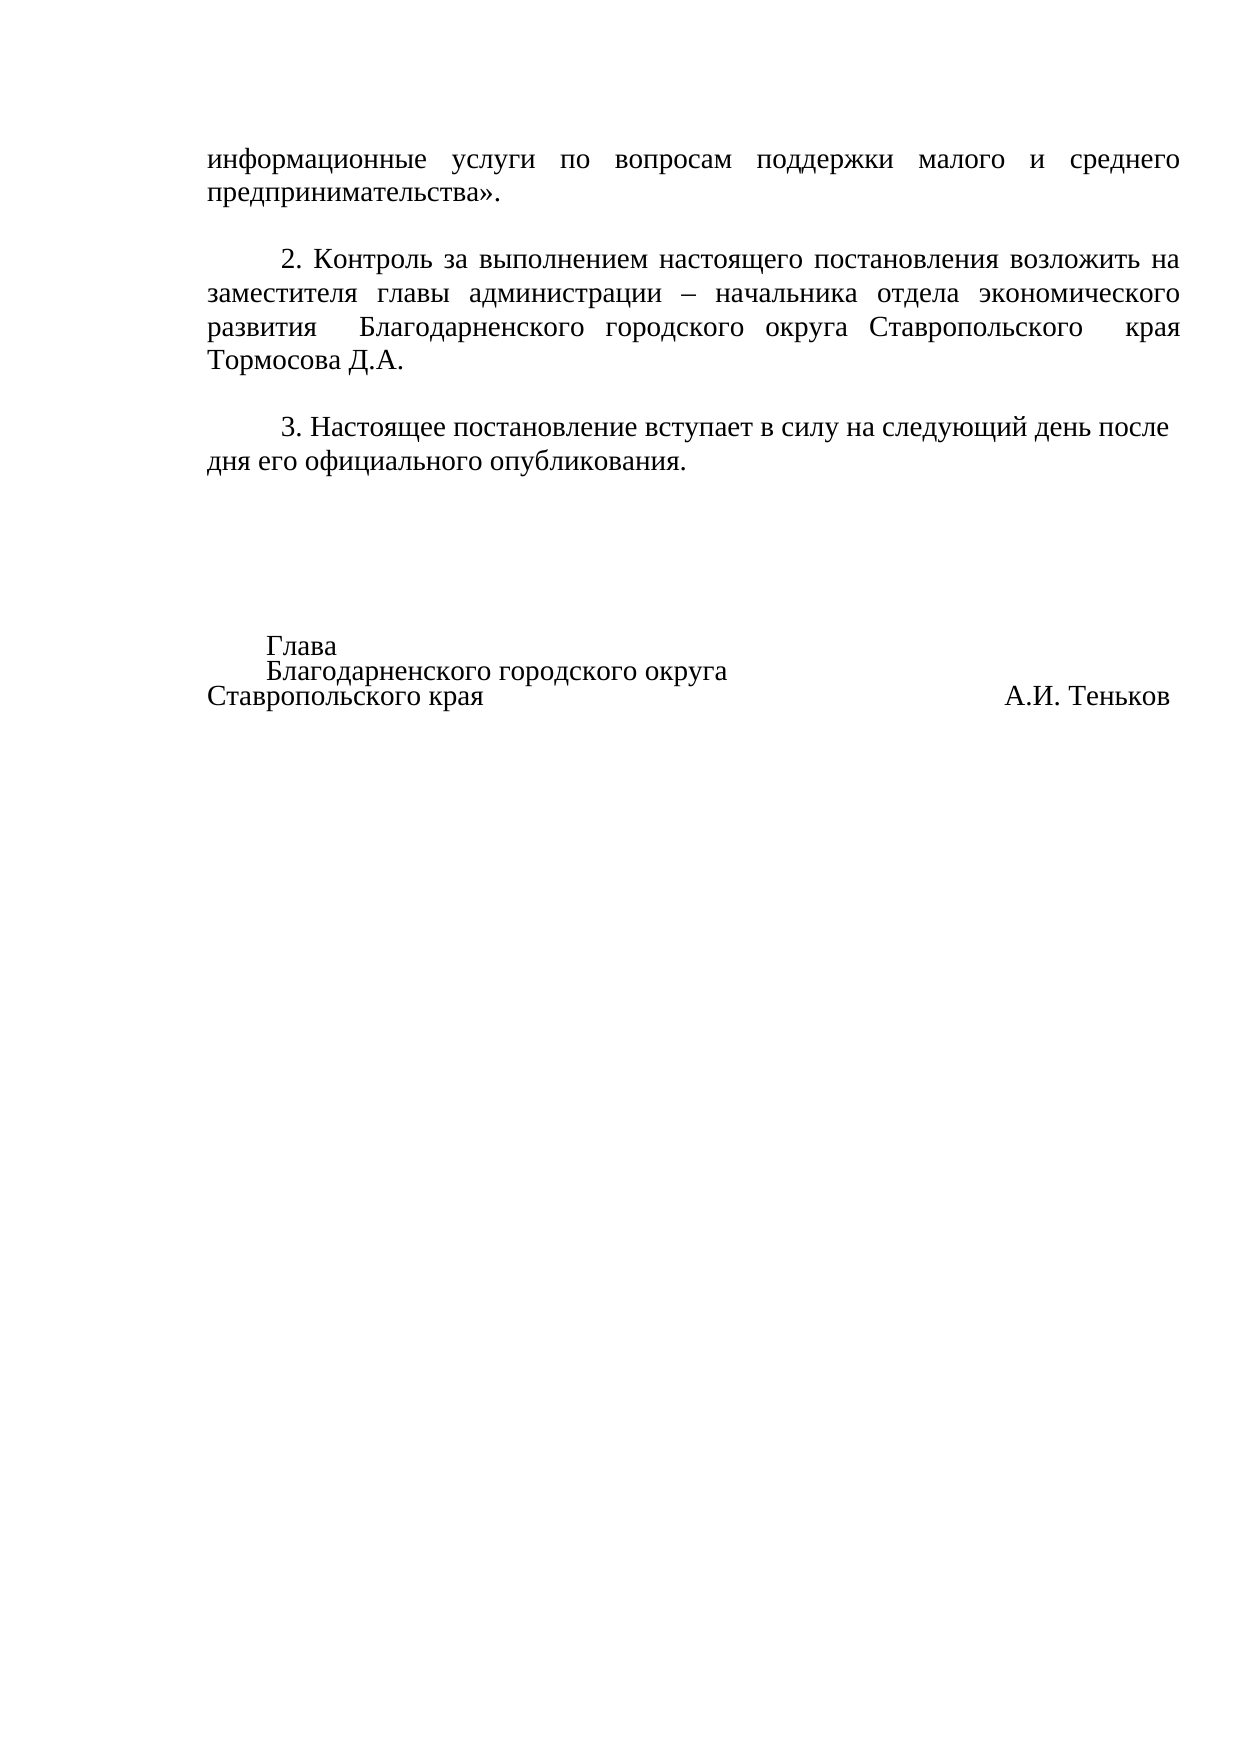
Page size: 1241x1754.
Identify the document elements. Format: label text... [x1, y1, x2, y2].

table_header Глава Благодарненского городского округа Ставропольского края [196, 636, 768, 711]
table_header А.И. Теньков [768, 636, 1181, 711]
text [207, 141, 1181, 208]
text 3. Настоящее постановление вступает в силу на следующий день после дня его официального опубликования. [207, 409, 1181, 476]
text 2. Контроль за выполнением настоящего постановления возложить на заместителя главы администрации – начальника отдела экономического развития Благодарненского городского округа Ставропольского края Тормосова Д.А. [207, 242, 1181, 376]
